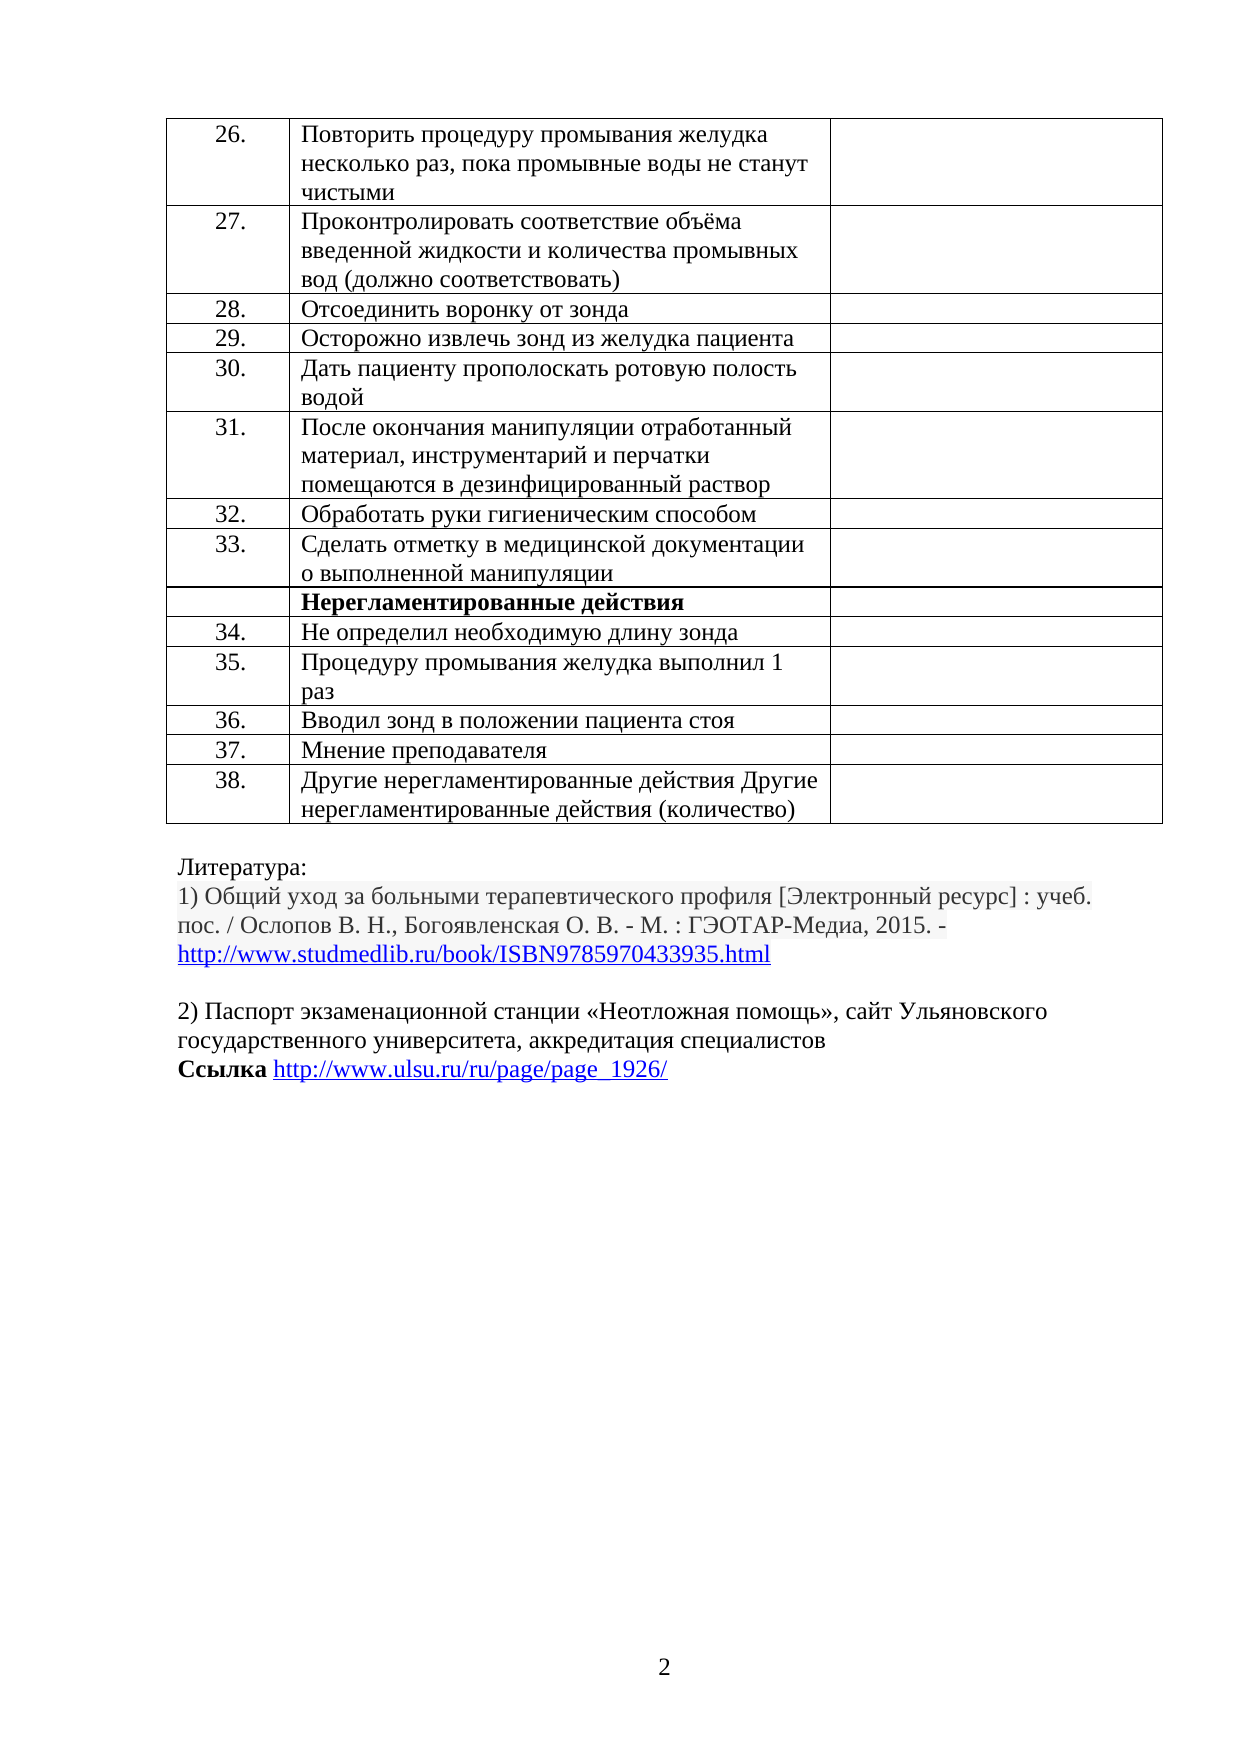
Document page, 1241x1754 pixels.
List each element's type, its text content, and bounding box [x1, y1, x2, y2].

table_cell [167, 324, 289, 352]
table_cell Не определил необходимую длину зонда [290, 617, 830, 646]
table_cell [831, 765, 1162, 823]
table_cell [831, 499, 1162, 528]
table_cell [167, 294, 289, 322]
table_cell [167, 119, 289, 205]
table_cell [167, 529, 289, 586]
table_cell Проконтролировать соответствие объёма введенной жидкости и количества промывных вод (должно соответствовать) [290, 206, 830, 293]
table_cell [831, 588, 1162, 616]
table_cell Отсоединить воронку от зонда [290, 294, 830, 322]
table_cell Мнение преподавателя [290, 735, 830, 764]
table_cell [831, 735, 1162, 764]
table_cell Сделать отметку в медицинской документации о выполненной манипуляции [290, 529, 830, 586]
table_cell [167, 499, 289, 528]
table_cell [167, 765, 289, 823]
table_cell [167, 706, 289, 734]
table_cell Вводил зонд в положении пациента стоя [290, 706, 830, 734]
table_cell [831, 353, 1162, 411]
table_cell Процедуру промывания желудка выполнил 1 раз [290, 647, 830, 704]
text 2) Паспорт экзаменационной станции «Неотложная помощь», сайт Ульяновского государственного университета, аккредитация специалистов [177, 996, 1152, 1054]
table_cell [831, 206, 1162, 293]
table_cell [831, 324, 1162, 352]
table_cell Повторить процедуру промывания желудка несколько раз, пока промывные воды не станут чистыми [290, 119, 830, 205]
table_cell [167, 735, 289, 764]
table_cell [167, 647, 289, 704]
text 1) Общий уход за больными терапевтического профиля [Электронный ресурс] : учеб. пос. / Ослопов В. Н., Богоявленская О. В. - М. : ГЭОТАР-Медиа, 2015. - http://www.studmedlib.ru/book/ISBN9785970433935.html [771, 881, 1152, 967]
table_cell [831, 706, 1162, 734]
table_cell Дать пациенту прополоскать ротовую полость водой [290, 353, 830, 411]
table_cell [831, 412, 1162, 498]
table_cell [167, 206, 289, 293]
table_cell [167, 588, 289, 616]
table_cell После окончания манипуляции отработанный материал, инструментарий и перчатки помещаются в дезинфицированный раствор [290, 412, 830, 498]
table_cell Обработать руки гигиеническим способом [290, 499, 830, 528]
table_cell [831, 294, 1162, 322]
table_cell [167, 412, 289, 498]
text Литература: [177, 852, 1152, 881]
table_cell [167, 353, 289, 411]
table_cell Нерегламентированные действия [290, 588, 830, 616]
table_cell Другие нерегламентированные действия Другие нерегламентированные действия (количество) [290, 765, 830, 823]
table_cell [831, 617, 1162, 646]
table_cell [831, 529, 1162, 586]
text Ссылка http://www.ulsu.ru/ru/page/page_1926/ [177, 1054, 1152, 1082]
table_cell [831, 647, 1162, 704]
table_cell [167, 617, 289, 646]
table_cell Осторожно извлечь зонд из желудка пациента [290, 324, 830, 352]
table_cell [831, 119, 1162, 205]
